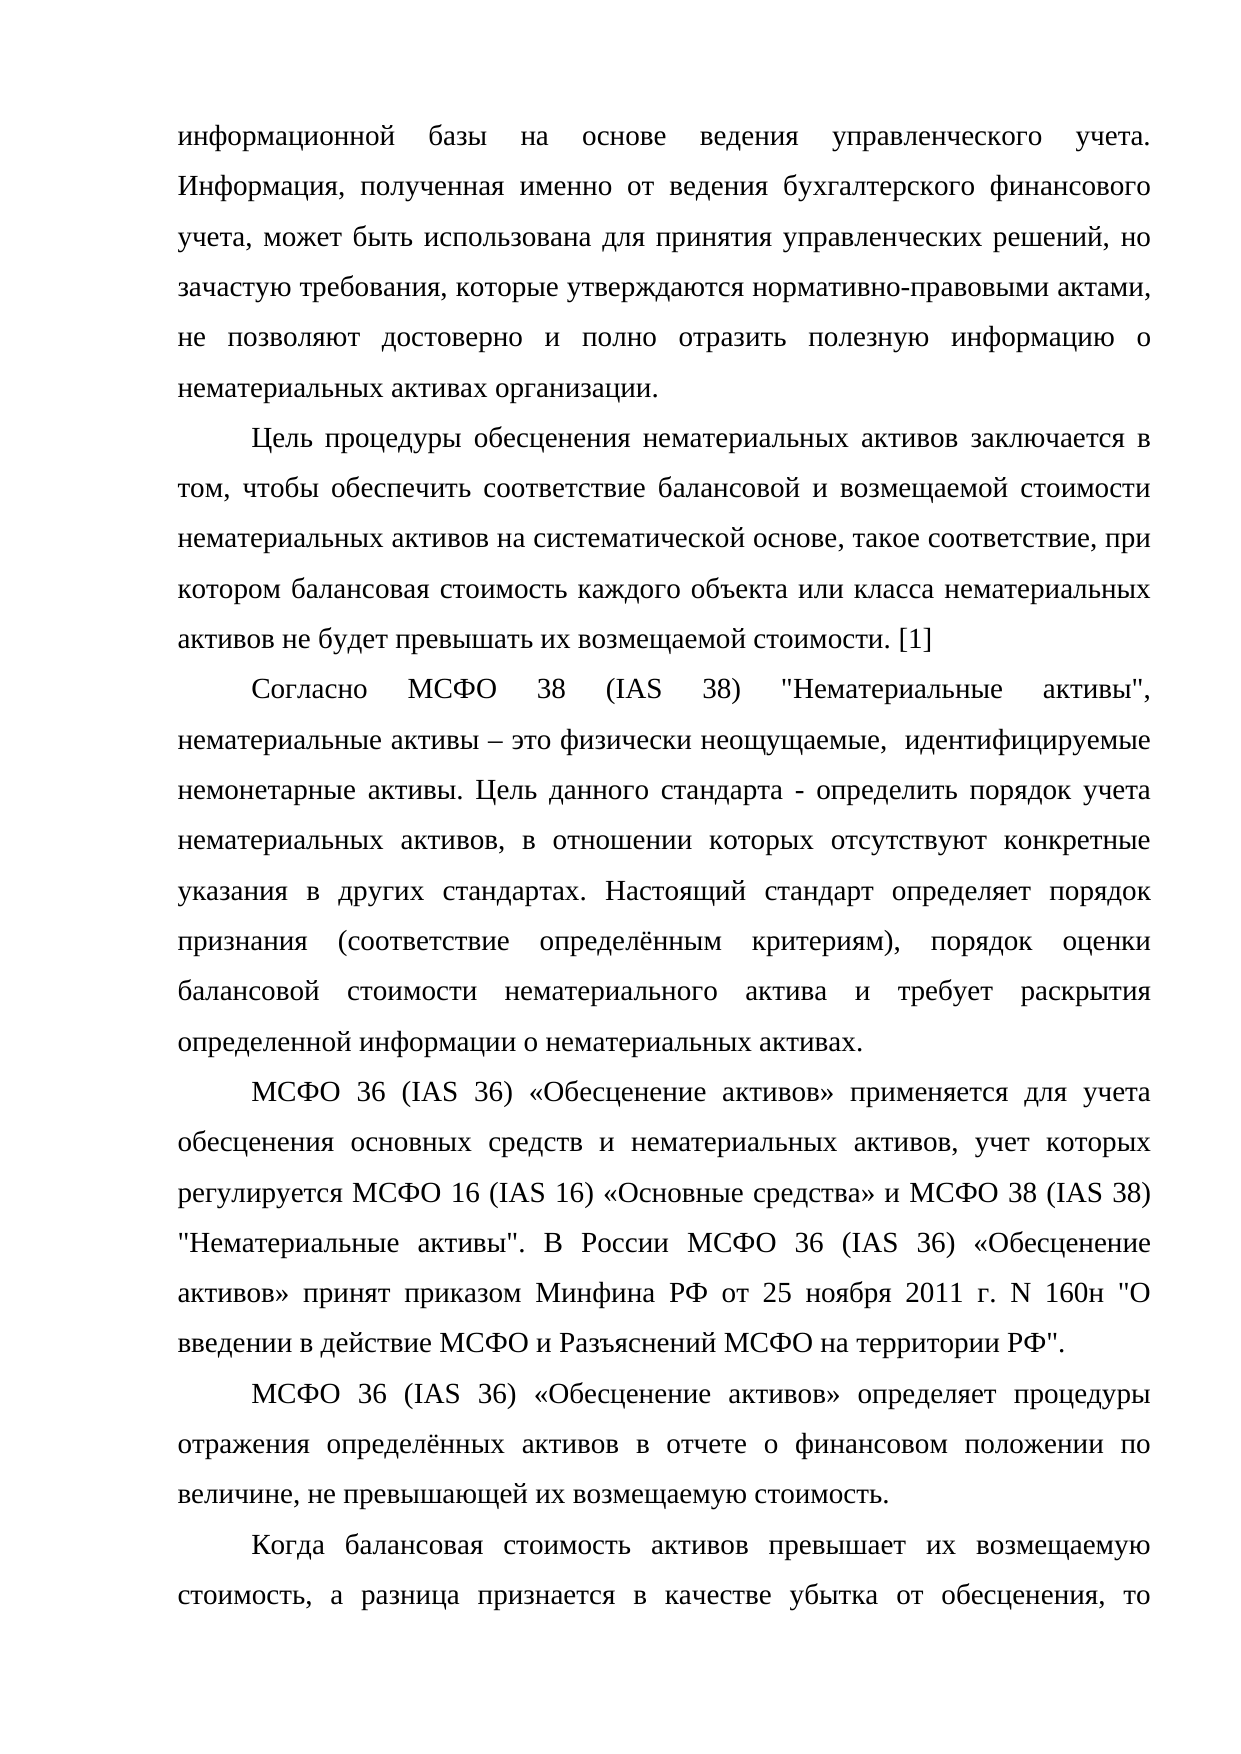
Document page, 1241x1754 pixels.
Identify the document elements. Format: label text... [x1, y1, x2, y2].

text МСФО 36 (IAS 36) «Обесценение активов» применяется для учета обесценения основных средств и нематериальных активов, учет которых регулируется МСФО 16 (IAS 16) «Основные средства» и МСФО 38 (IAS 38) "Нематериальные активы". В России МСФО 36 (IAS 36) «Обесценение активов» принят приказом Минфина РФ от 25 ноября 2011 г. N 160н "О введении в действие МСФО и Разъяснений МСФО на территории РФ". [177, 1074, 1152, 1359]
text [177, 1527, 1152, 1611]
text Согласно МСФО 38 (IAS 38) "Нематериальные активы", нематериальные активы – это физически неощущаемые, идентифицируемые немонетарные активы. Цель данного стандарта - определить порядок учета нематериальных активов, в отношении которых отсутствуют конкретные указания в других стандартах. Настоящий стандарт определяет порядок признания (соответствие определённым критериям), порядок оценки балансовой стоимости нематериального актива и требует раскрытия определенной информации о нематериальных активах. [177, 672, 1152, 1057]
text Цель процедуры обесценения нематериальных активов заключается в том, чтобы обеспечить соответствие балансовой и возмещаемой стоимости нематериальных активов на систематической основе, такое соответствие, при котором балансовая стоимость каждого объекта или класса нематериальных активов не будет превышать их возмещаемой стоимости. [1] [177, 420, 1152, 655]
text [177, 118, 1152, 403]
text МСФО 36 (IAS 36) «Обесценение активов» определяет процедуры отражения определённых активов в отчете о финансовом положении по величине, не превышающей их возмещаемую стоимость. [177, 1376, 1152, 1510]
